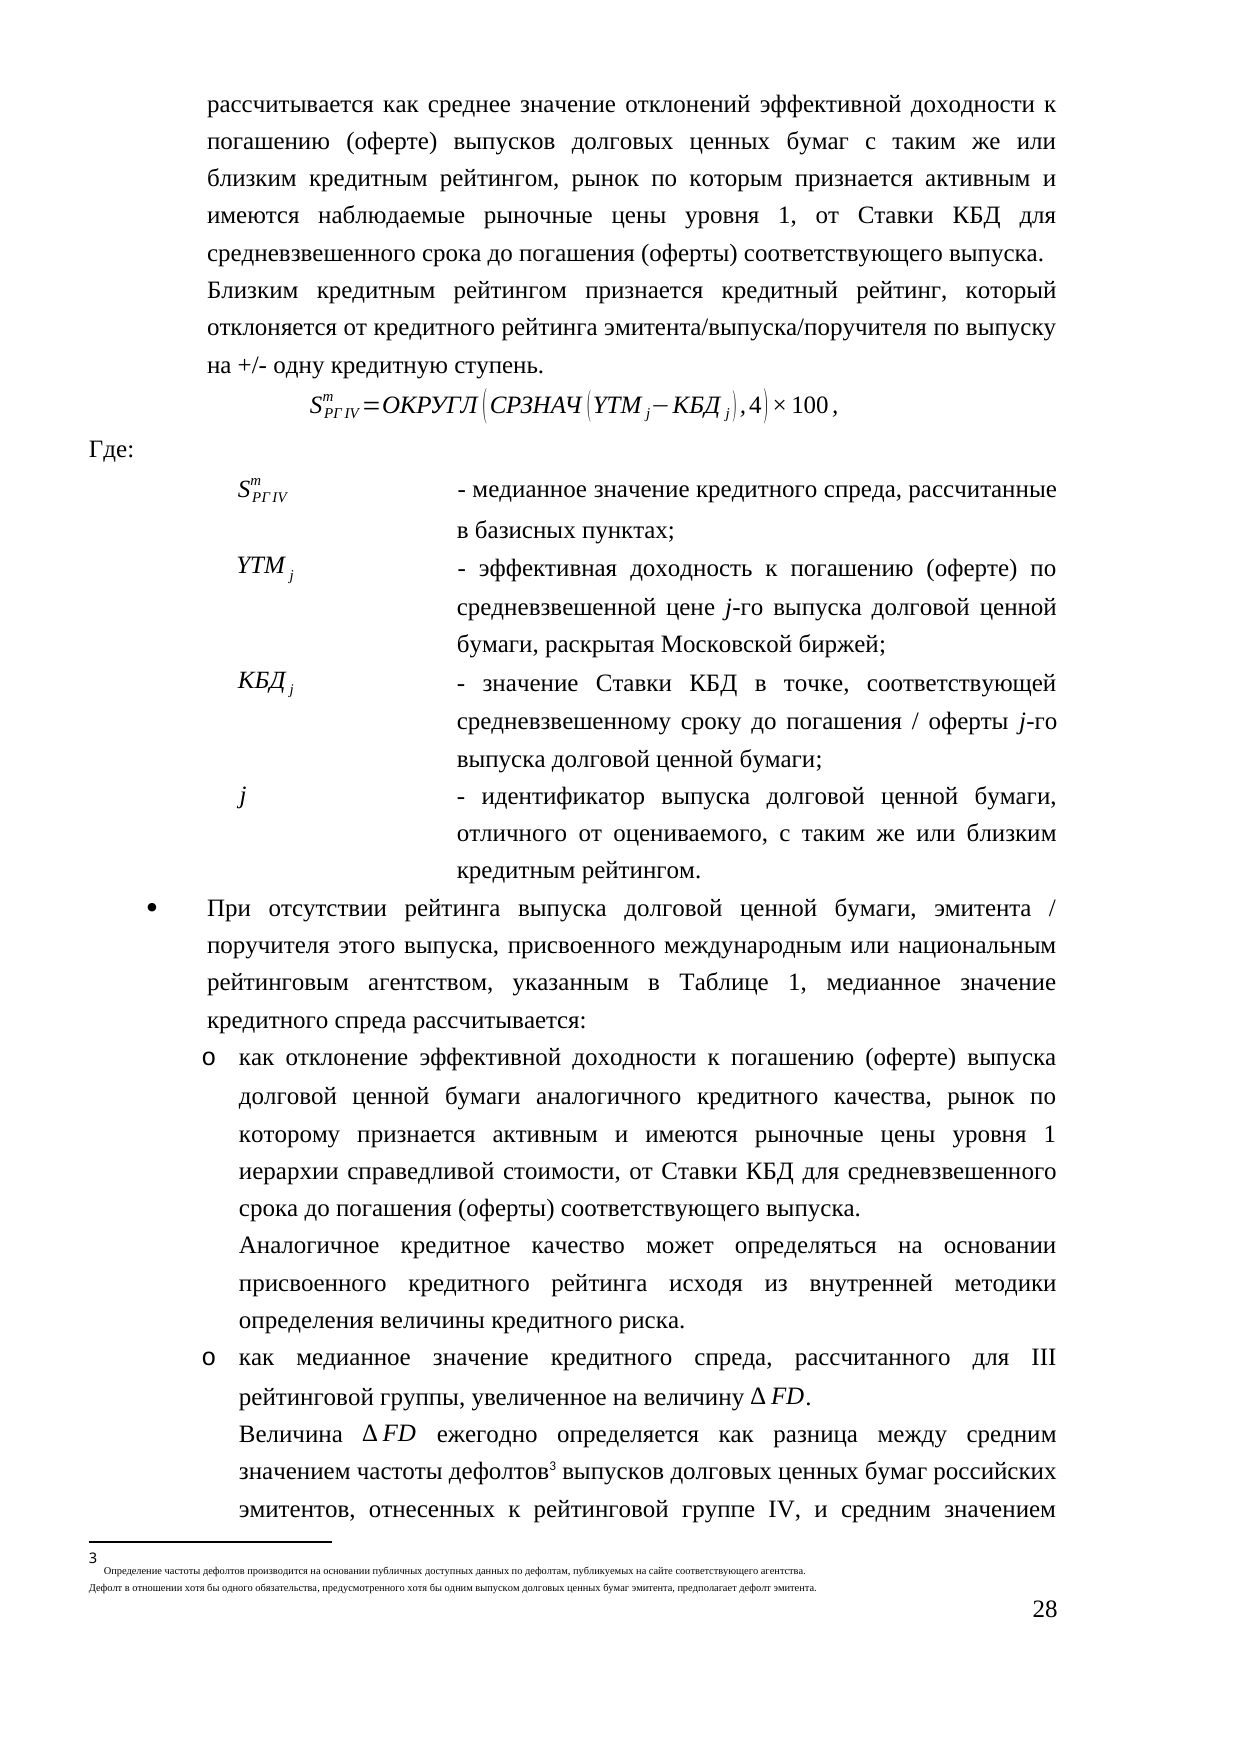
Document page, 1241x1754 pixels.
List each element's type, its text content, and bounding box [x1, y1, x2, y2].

text - эффективная доходность к погашению (оферте) по средневзвешенной цене j-го выпуска долговой ценной бумаги, раскрытая Московской биржей; [236, 552, 1057, 658]
text - значение Ставки КБД в точке, соответствующей средневзвешенному сроку до погашения / оферты j-го выпуска долговой ценной бумаги; [236, 667, 1057, 772]
text - идентификатор выпуска долговой ценной бумаги, отличного от оцениваемого, с таким же или близким кредитным рейтингом. [236, 781, 1057, 884]
text - медианное значение кредитного спреда, рассчитанные в базисных пунктах; [236, 471, 1057, 543]
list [239, 1419, 1057, 1523]
text Близким кредитным рейтингом признается кредитный рейтинг, который отклоняется от кредитного рейтинга эмитента/выпуска/поручителя по выпуску на +/- одну кредитную ступень. [207, 275, 1057, 378]
list как медианное значение кредитного спреда, рассчитанного для III рейтинговой группы, увеличенное на величину . [201, 1342, 1057, 1411]
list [148, 89, 1057, 267]
list При отсутствии рейтинга выпуска долговой ценной бумаги, эмитента / поручителя этого выпуска, присвоенного международным или национальным рейтинговым агентством, указанным в Таблице 1, медианное значение кредитного спреда рассчитывается: [148, 893, 1057, 1033]
list Аналогичное кредитное качество может определяться на основании присвоенного кредитного рейтинга исходя из внутренней методики определения величины кредитного риска. [239, 1231, 1057, 1334]
text Где: [89, 434, 1057, 463]
list как отклонение эффективной доходности к погашению (оферте) выпуска долговой ценной бумаги аналогичного кредитного качества, рынок по которому признается активным и имеются рыночные цены уровня 1 иерархии справедливой стоимости, от Ставки КБД для средневзвешенного срока до погашения (оферты) соответствующего выпуска. [201, 1042, 1057, 1222]
